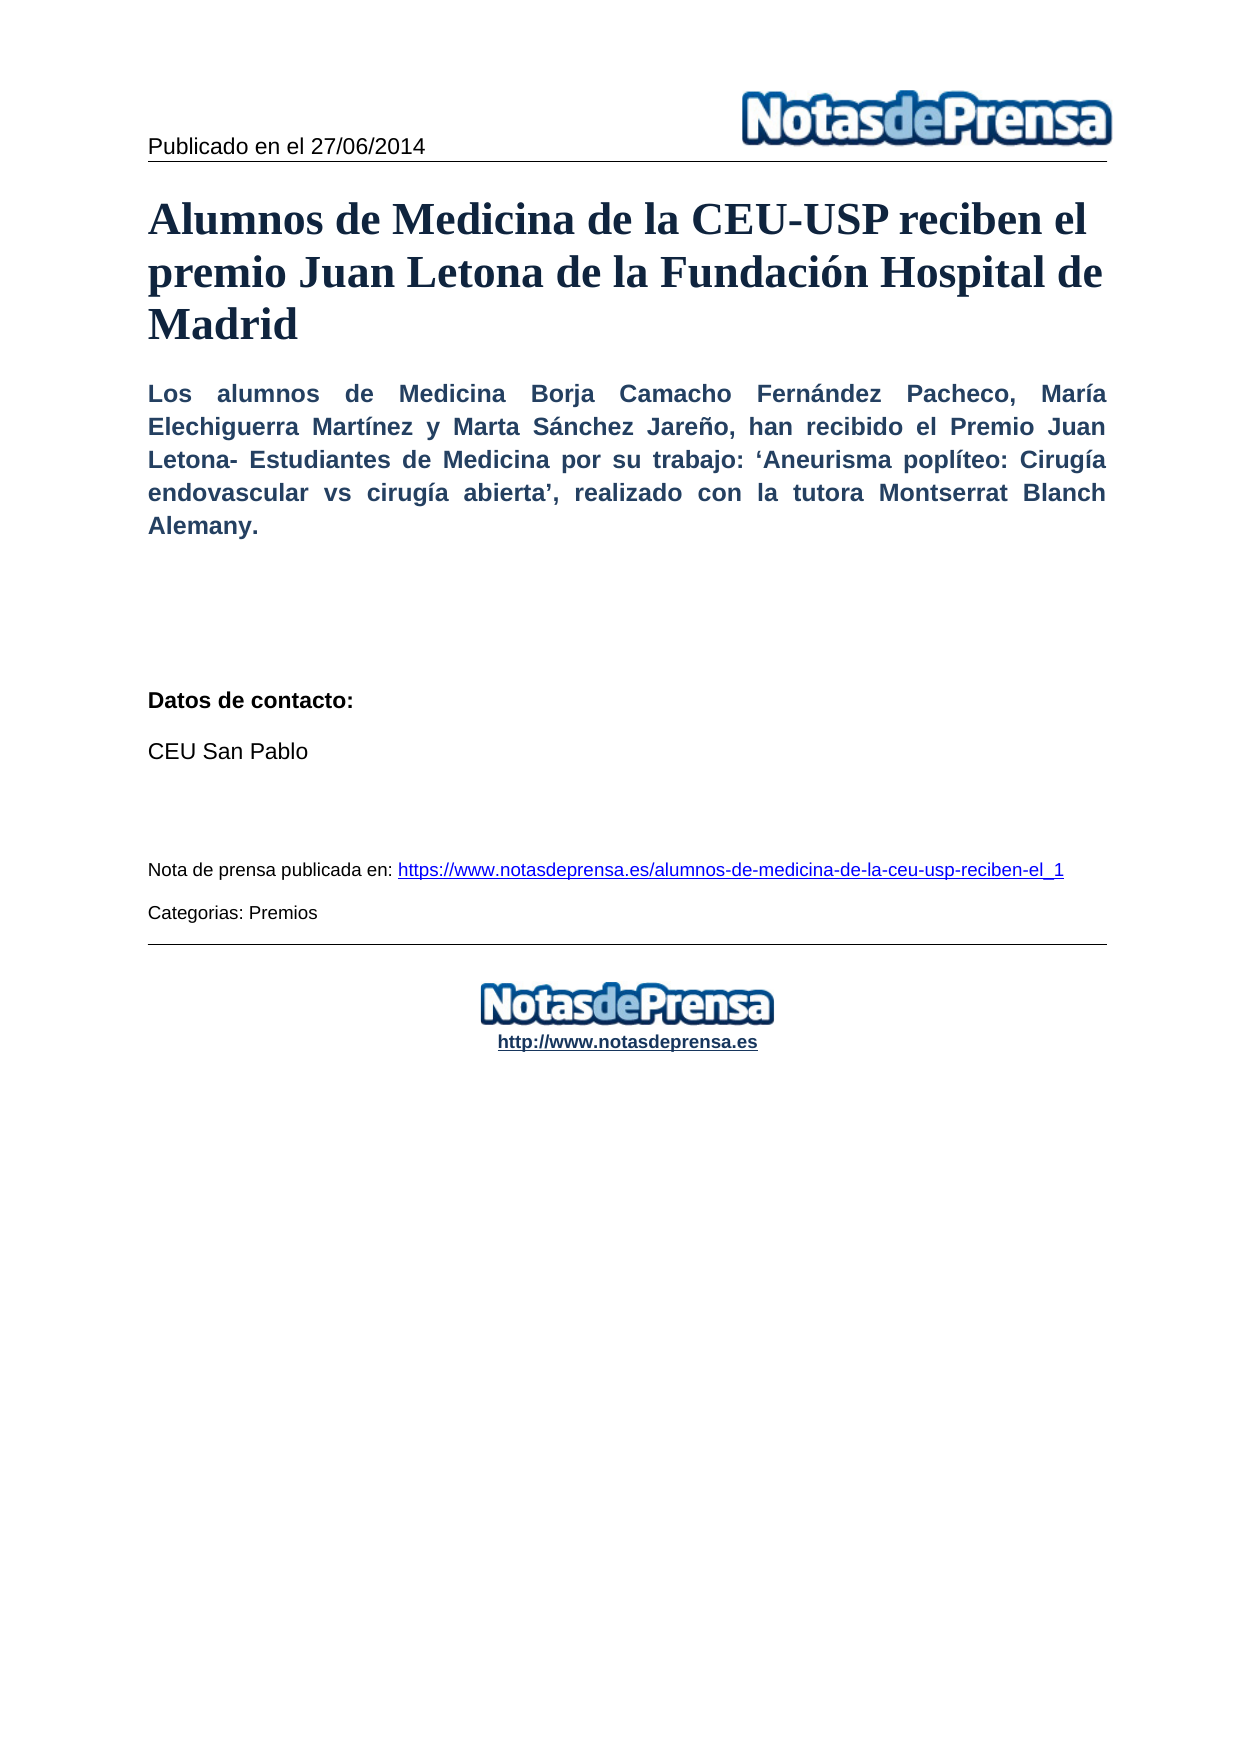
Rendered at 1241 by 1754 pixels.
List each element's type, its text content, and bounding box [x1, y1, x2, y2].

text Datos de contacto: [148, 687, 1107, 713]
text CEU San Pablo [148, 738, 1063, 764]
picture [742, 90, 1113, 148]
picture [480, 981, 775, 1027]
text Publicado en el 27/06/2014 [148, 133, 1107, 161]
subtitle Los alumnos de Medicina Borja Camacho Fernández Pacheco, María Elechiguerra Martínez y Marta Sánchez Jareño, han recibido el Premio Juan Letona- Estudiantes de Medicina por su trabajo: ‘Aneurisma poplíteo: Cirugía endovascular vs cirugía abierta’, realizado con la tutora Montserrat Blanch Alemany. [148, 379, 1107, 540]
text http://www.notasdeprensa.es [148, 1031, 1107, 1052]
text Categorias: Premios [148, 901, 1107, 923]
text Nota de prensa publicada en: https://www.notasdeprensa.es/alumnos-de-medicina-de-la-ceu-usp-reciben-el_1 [148, 859, 1107, 881]
subtitle Alumnos de Medicina de la CEU-USP reciben el premio Juan Letona de la Fundación Hospital de Madrid [148, 192, 1107, 350]
